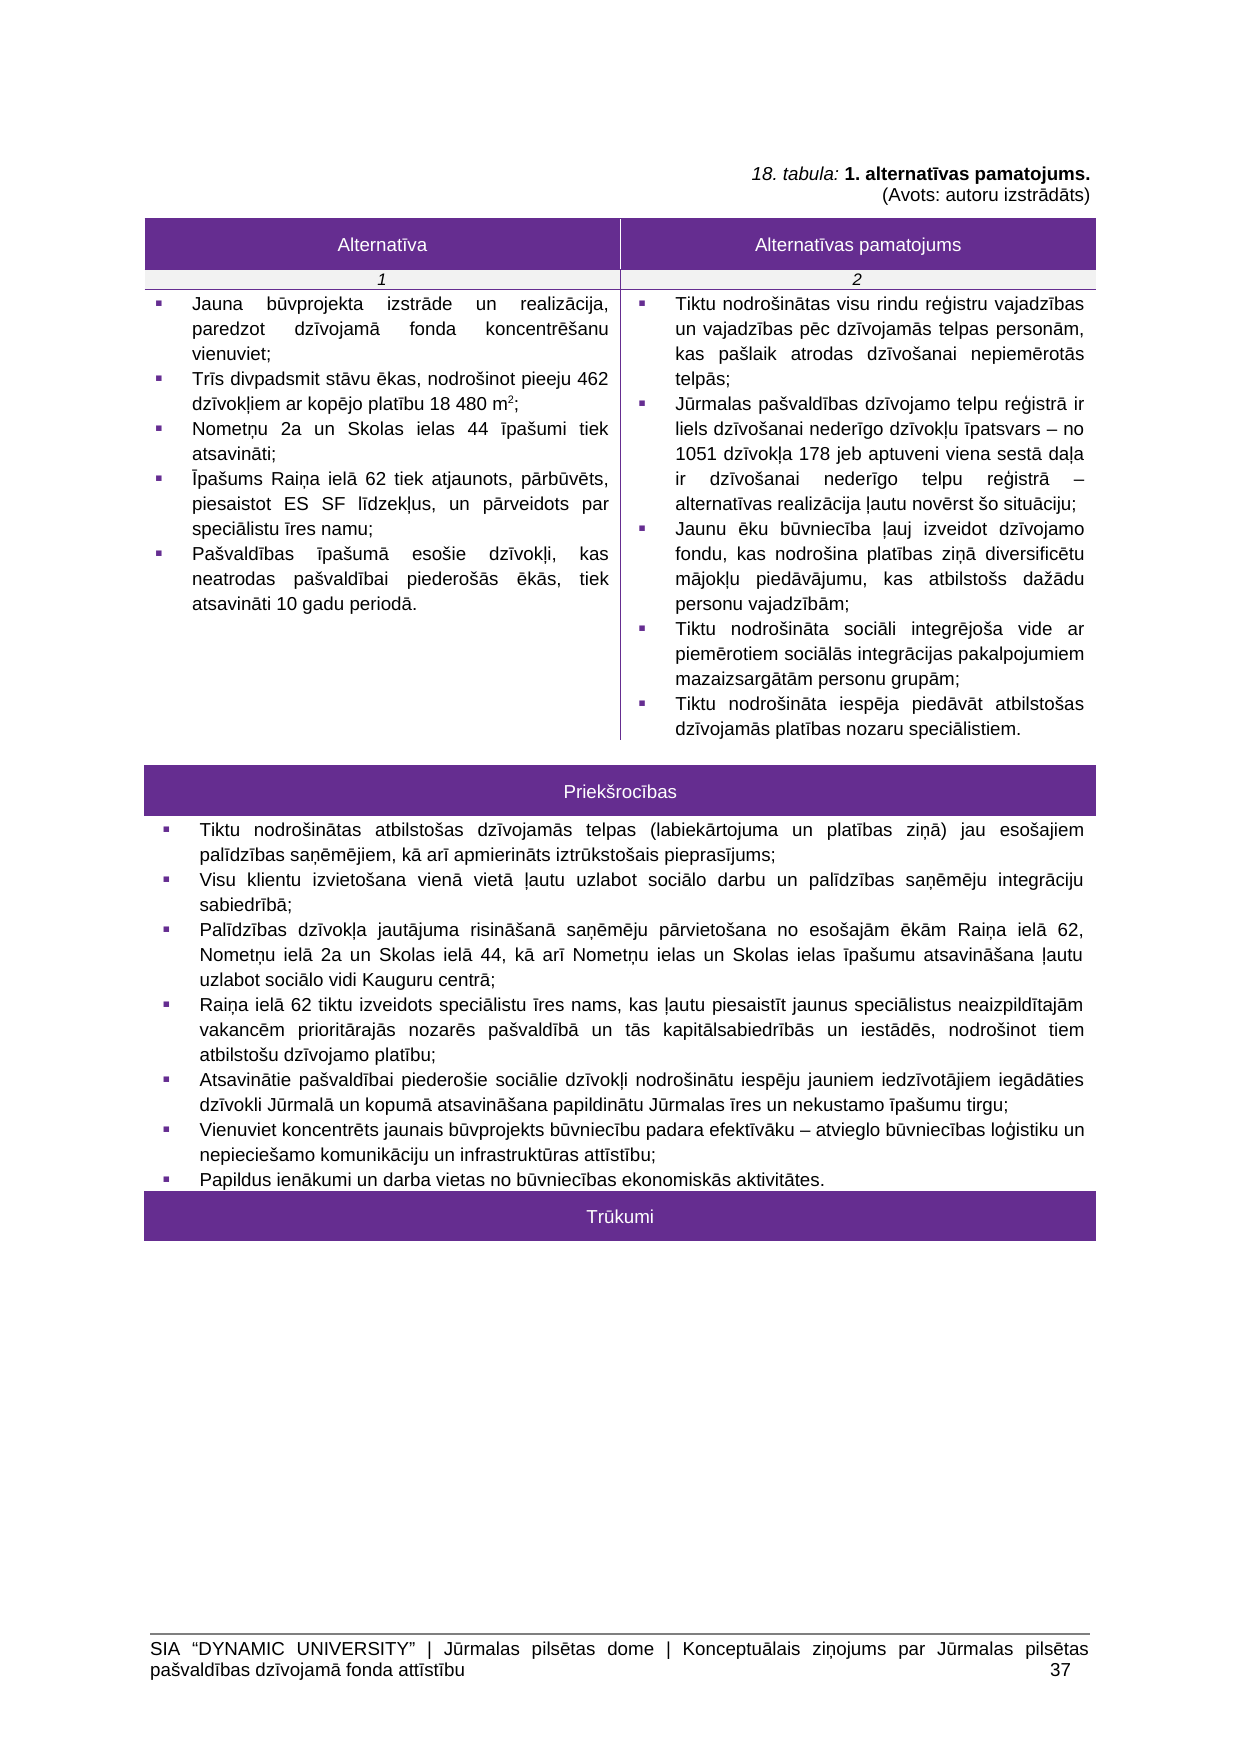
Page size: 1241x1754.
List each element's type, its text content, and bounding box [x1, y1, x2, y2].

table_cell Tiktu nodrošinātas atbilstošas dzīvojamās telpas (labiekārtojuma un platības ziņā) jau esošajiem palīdzības saņēmējiem, kā arī apmierināts iztrūkstošais pieprasījums; Visu klientu izvietošana vienā vietā ļautu uzlabot sociālo darbu un palīdzības saņēmēju integrāciju sabiedrībā; Palīdzības dzīvokļa jautājuma risināšanā saņēmēju pārvietošana no esošajām ēkām Raiņa ielā 62, Nometņu ielā 2a un Skolas ielā 44, kā arī Nometņu ielas un Skolas ielas īpašumu atsavināšana ļautu uzlabot sociālo vidi Kauguru centrā; Raiņa ielā 62 tiktu izveidots speciālistu īres nams, kas ļautu piesaistīt jaunus speciālistus neaizpildītajām vakancēm prioritārajās nozarēs pašvaldībā un tās kapitālsabiedrībās un iestādēs, nodrošinot tiem atbilstošu dzīvojamo platību; Atsavinātie pašvaldībai piederošie sociālie dzīvokļi nodrošinātu iespēju jauniem iedzīvotājiem iegādāties dzīvokli Jūrmalā un kopumā atsavināšana papildinātu Jūrmalas īres un nekustamo īpašumu tirgu; Vienuviet koncentrēts jaunais būvprojekts būvniecību padara efektīvāku – atvieglo būvniecības loģistiku un nepieciešamo komunikāciju un infrastruktūras attīstību; Papildus ienākumi un darba vietas no būvniecības ekonomiskās aktivitātes. [144, 816, 1096, 1191]
table_cell 2 [621, 270, 1096, 289]
table_header Alternatīva [145, 219, 620, 269]
text 18. tabula: 1. alternatīvas pamatojums. (Avots: autoru izstrādāts) [150, 162, 1090, 206]
table_header Priekšrocības [144, 766, 1096, 816]
table_cell Tiktu nodrošinātas visu rindu reģistru vajadzības un vajadzības pēc dzīvojamās telpas personām, kas pašlaik atrodas dzīvošanai nepiemērotās telpās; Jūrmalas pašvaldības dzīvojamo telpu reģistrā ir liels dzīvošanai nederīgo dzīvokļu īpatsvars – no 1051 dzīvokļa 178 jeb aptuveni viena sestā daļa ir dzīvošanai nederīgo telpu reģistrā – alternatīvas realizācija ļautu novērst šo situāciju; Jaunu ēku būvniecība ļauj izveidot dzīvojamo fondu, kas nodrošina platības ziņā diversificētu mājokļu piedāvājumu, kas atbilstošs dažādu personu vajadzībām; Tiktu nodrošināta sociāli integrējoša vide ar piemērotiem sociālās integrācijas pakalpojumiem mazaizsargātām personu grupām; Tiktu nodrošināta iespēja piedāvāt atbilstošas dzīvojamās platības nozaru speciālistiem. [621, 290, 1096, 740]
table_cell Jauna būvprojekta izstrāde un realizācija, paredzot dzīvojamā fonda koncentrēšanu vienuviet; Trīs divpadsmit stāvu ēkas, nodrošinot pieeju 462 dzīvokļiem ar kopējo platību 18 480 m2; Nometņu 2a un Skolas ielas 44 īpašumi tiek atsavināti; Īpašums Raiņa ielā 62 tiek atjaunots, pārbūvēts, piesaistot ES SF līdzekļus, un pārveidots par speciālistu īres namu; Pašvaldības īpašumā esošie dzīvokļi, kas neatrodas pašvaldībai piederošās ēkās, tiek atsavināti 10 gadu periodā. [145, 290, 620, 740]
table_header Alternatīvas pamatojums [621, 219, 1096, 269]
table_cell Trūkumi [144, 1191, 1096, 1241]
table_cell 1 [145, 270, 620, 289]
